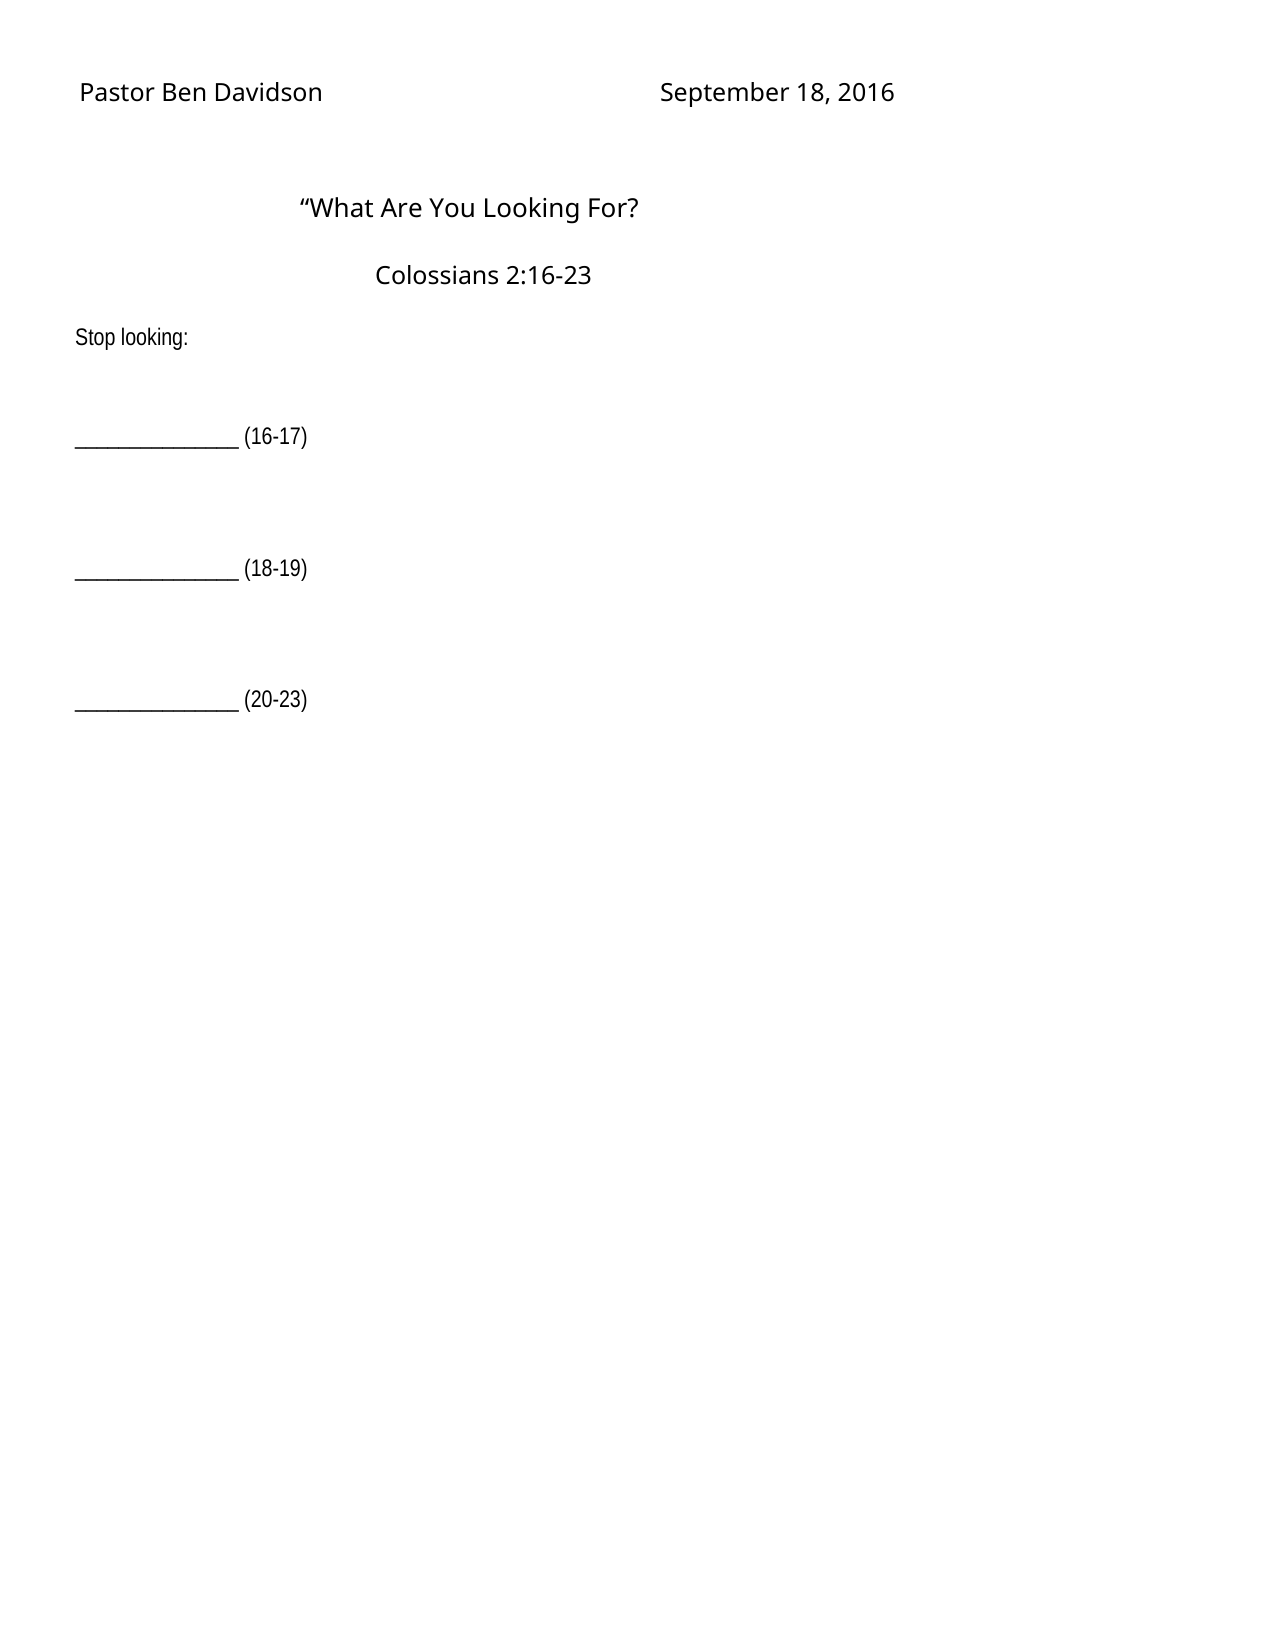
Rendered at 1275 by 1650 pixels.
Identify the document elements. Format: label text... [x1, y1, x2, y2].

text “What Are You Looking For? [225, 190, 1200, 226]
text _______________ (20-23) [75, 686, 1200, 713]
text _______________ (16-17) [75, 422, 1200, 450]
text Pastor Ben Davidson September 18, 2016 [75, 75, 1200, 109]
text Stop looking: [75, 323, 1200, 351]
text _______________ (18-19) [75, 554, 1200, 581]
text Colossians 2:16-23 [300, 258, 1200, 292]
